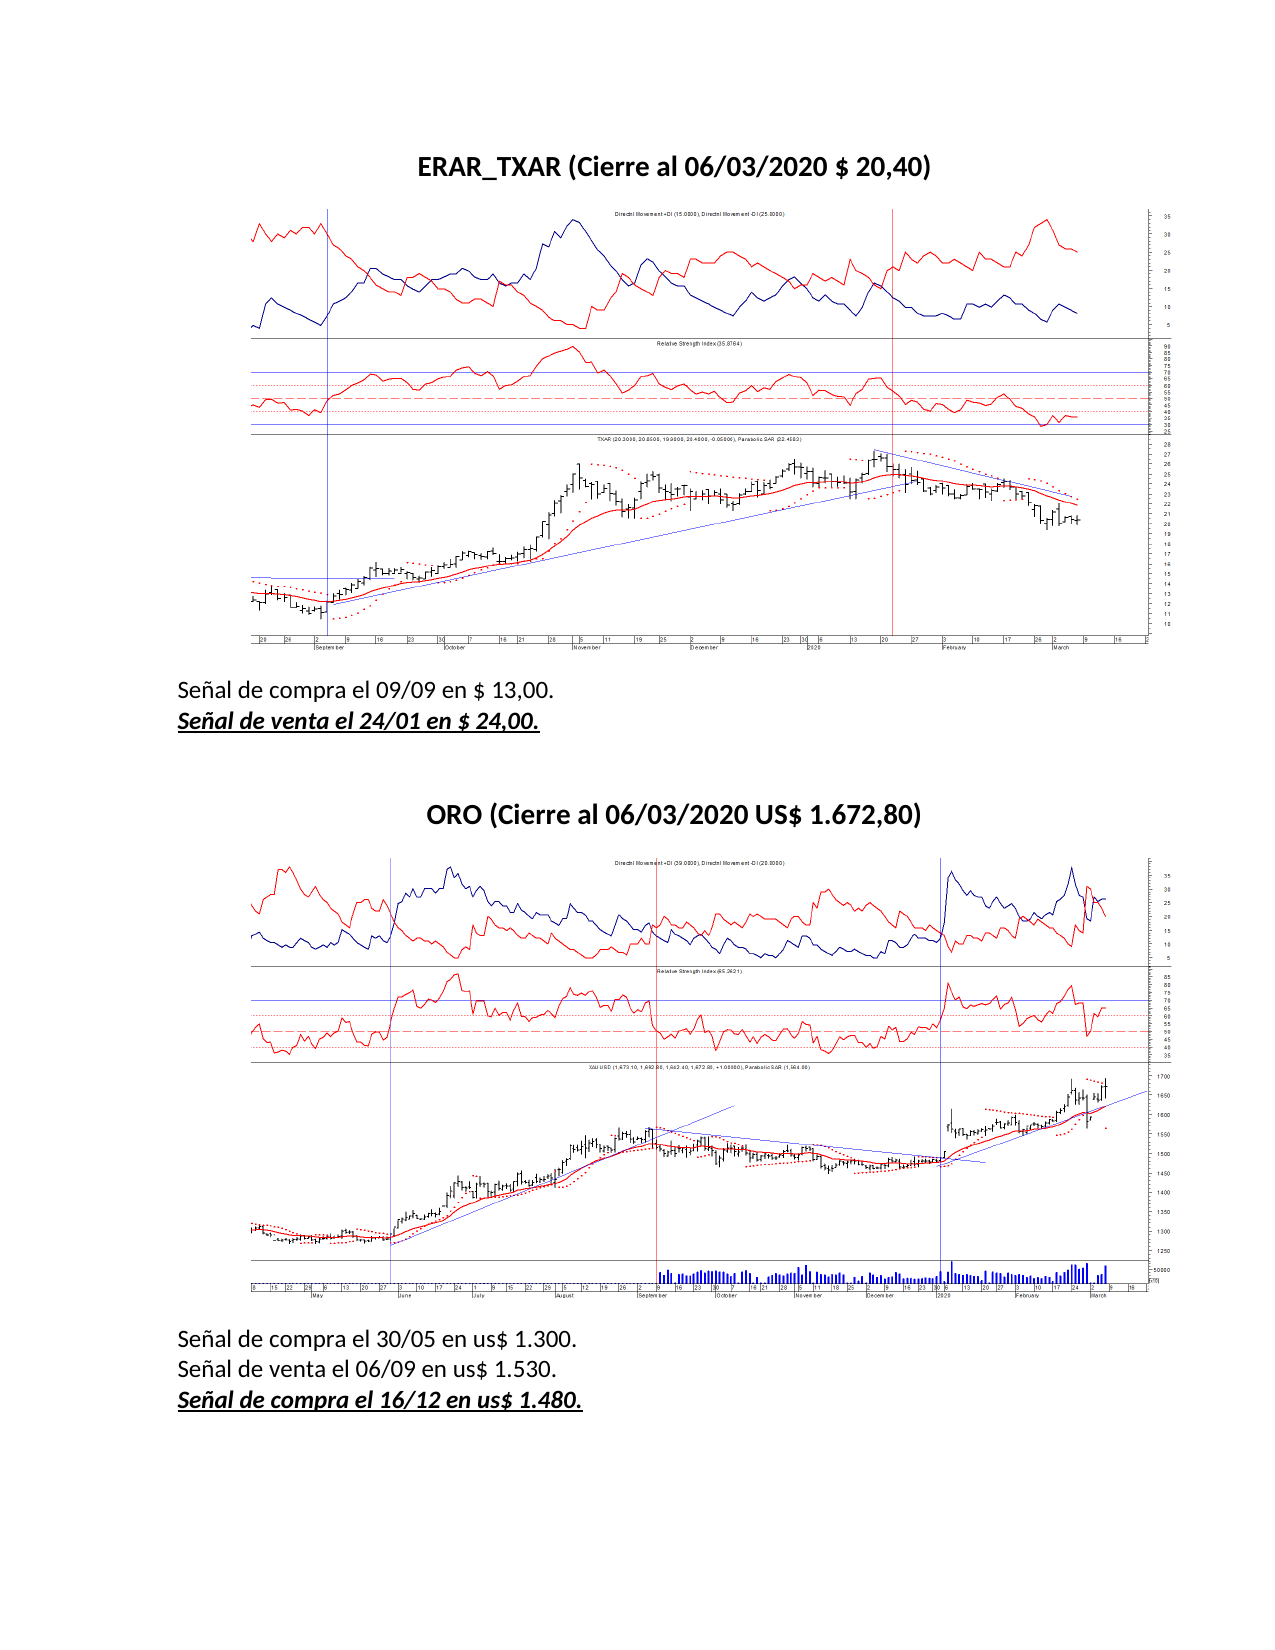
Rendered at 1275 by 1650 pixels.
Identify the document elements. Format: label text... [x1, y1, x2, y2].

picture [251, 858, 1172, 1298]
text Señal de compra el 16/12 en us$ 1.480. [177, 1384, 1098, 1414]
text Señal de venta el 24/01 en $ 24,00. [177, 705, 1098, 735]
text Señal de compra el 30/05 en us$ 1.300. [177, 1323, 1098, 1353]
picture [251, 209, 1172, 650]
text Señal de compra el 09/09 en $ 13,00. [177, 674, 1098, 705]
text ORO (Cierre al 06/03/2020 US$ 1.672,80) [177, 796, 1098, 832]
text ERAR_TXAR (Cierre al 06/03/2020 $ 20,40) [177, 148, 1098, 183]
text Señal de venta el 06/09 en us$ 1.530. [177, 1353, 1098, 1384]
